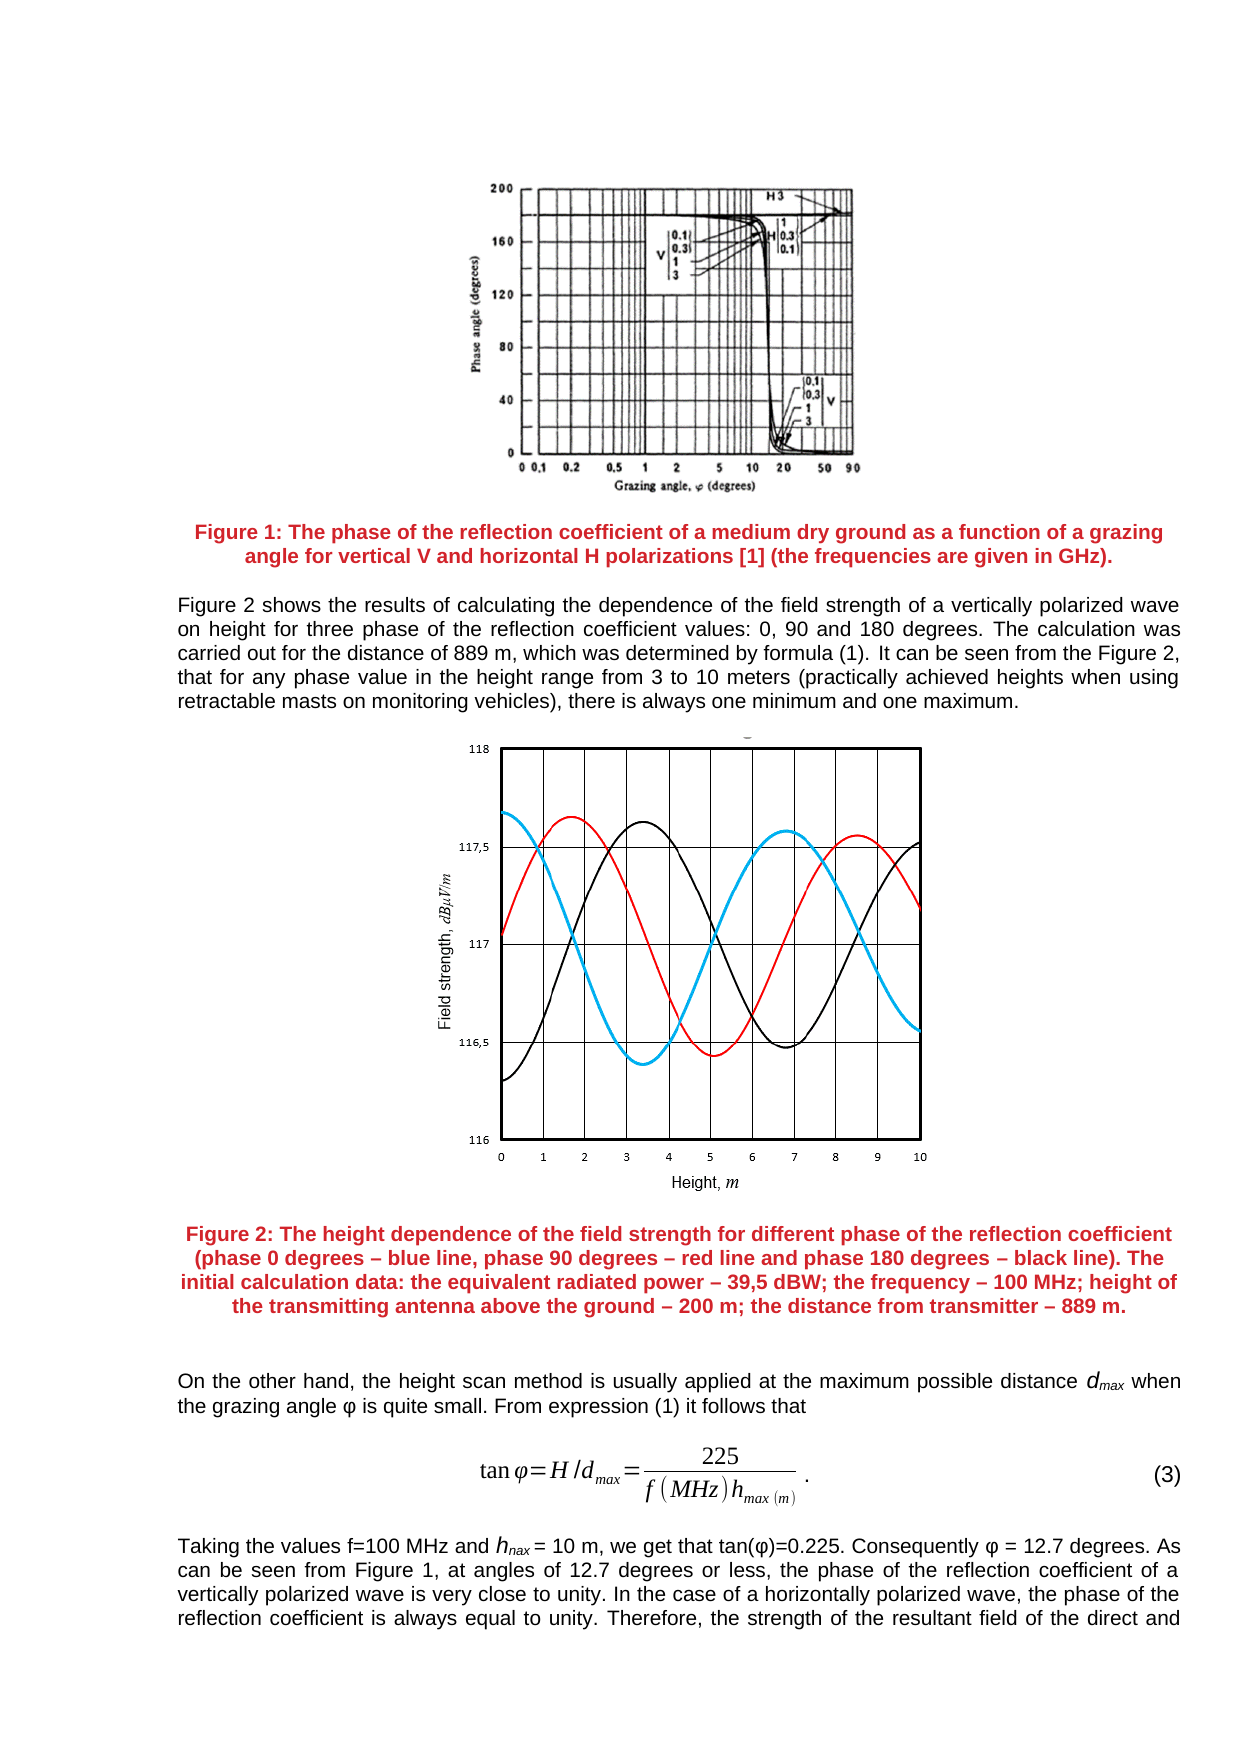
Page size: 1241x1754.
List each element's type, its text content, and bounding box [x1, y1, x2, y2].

text On the other hand, the height scan method is usually applied at the maximum possible distance dmax when the grazing angle φ is quite small. From expression (1) it follows that [177, 1367, 1181, 1417]
text Figure 1: The phase of the reflection coefficient of a medium dry ground as a function of a grazing angle for vertical V and horizontal H polarizations [1] (the frequencies are given in GHz). [177, 520, 1181, 568]
text Figure 2: The height dependence of the field strength for different phase of the reflection coefficient (phase 0 degrees – blue line, phase 90 degrees – red line and phase 180 degrees – black line). The initial calculation data: the equivalent radiated power – 39,5 dBW; the frequency – 100 MHz; height of the transmitting antenna above the ground – 200 m; the distance from transmitter – 889 m. [177, 1222, 1181, 1318]
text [177, 1532, 1181, 1630]
text . (3) [177, 1442, 1181, 1507]
picture [444, 177, 914, 495]
picture [424, 737, 934, 1198]
text Figure 2 shows the results of calculating the dependence of the field strength of a vertically polarized wave on height for three phase of the reflection coefficient values: 0, 90 and 180 degrees. The calculation was carried out for the distance of 889 m, which was determined by formula (1). It can be seen from the Figure 2, that for any phase value in the height range from 3 to 10 meters (practically achieved heights when using retractable masts on monitoring vehicles), there is always one minimum and one maximum. [177, 593, 1181, 712]
